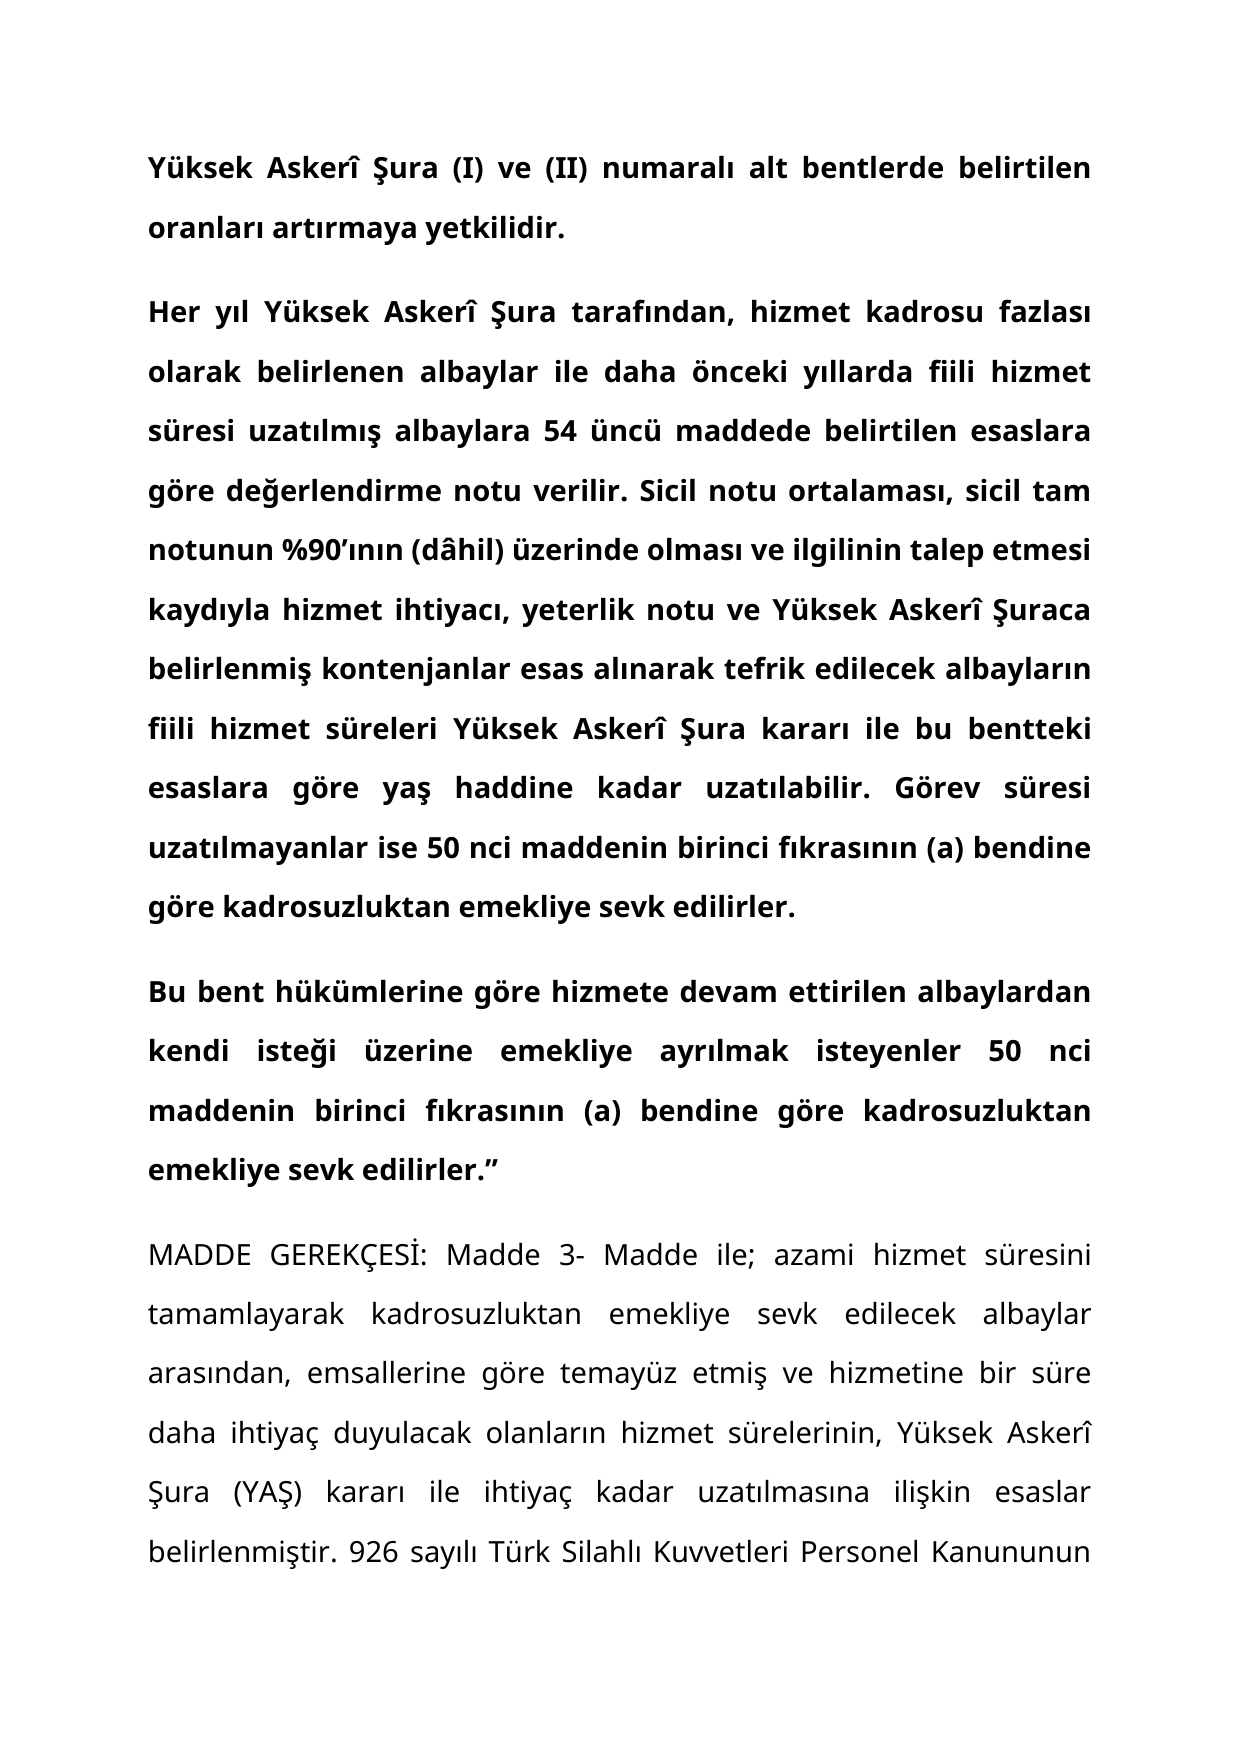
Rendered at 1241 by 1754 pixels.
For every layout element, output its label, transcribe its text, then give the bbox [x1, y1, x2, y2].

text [148, 1234, 1093, 1571]
text Bu bent hükümlerine göre hizmete devam ettirilen albaylardan kendi isteği üzerine emekliye ayrılmak isteyenler 50 nci maddenin birinci fıkrasının (a) bendine göre kadrosuzluktan emekliye sevk edilirler.” [148, 971, 1093, 1189]
text Her yıl Yüksek Askerî Şura tarafından, hizmet kadrosu fazlası olarak belirlenen albaylar ile daha önceki yıllarda fiili hizmet süresi uzatılmış albaylara 54 üncü maddede belirtilen esaslara göre değerlendirme notu verilir. Sicil notu ortalaması, sicil tam notunun %90’ının (dâhil) üzerinde olması ve ilgilinin talep etmesi kaydıyla hizmet ihtiyacı, yeterlik notu ve Yüksek Askerî Şuraca belirlenmiş kontenjanlar esas alınarak tefrik edilecek albayların fiili hizmet süreleri Yüksek Askerî Şura kararı ile bu bentteki esaslara göre yaş haddine kadar uzatılabilir. Görev süresi uzatılmayanlar ise 50 nci maddenin birinci fıkrasının (a) bendine göre kadrosuzluktan emekliye sevk edilirler. [148, 292, 1093, 926]
text Yüksek Askerî Şura (I) ve (II) numaralı alt bentlerde belirtilen oranları artırmaya yetkilidir. [148, 148, 1093, 247]
